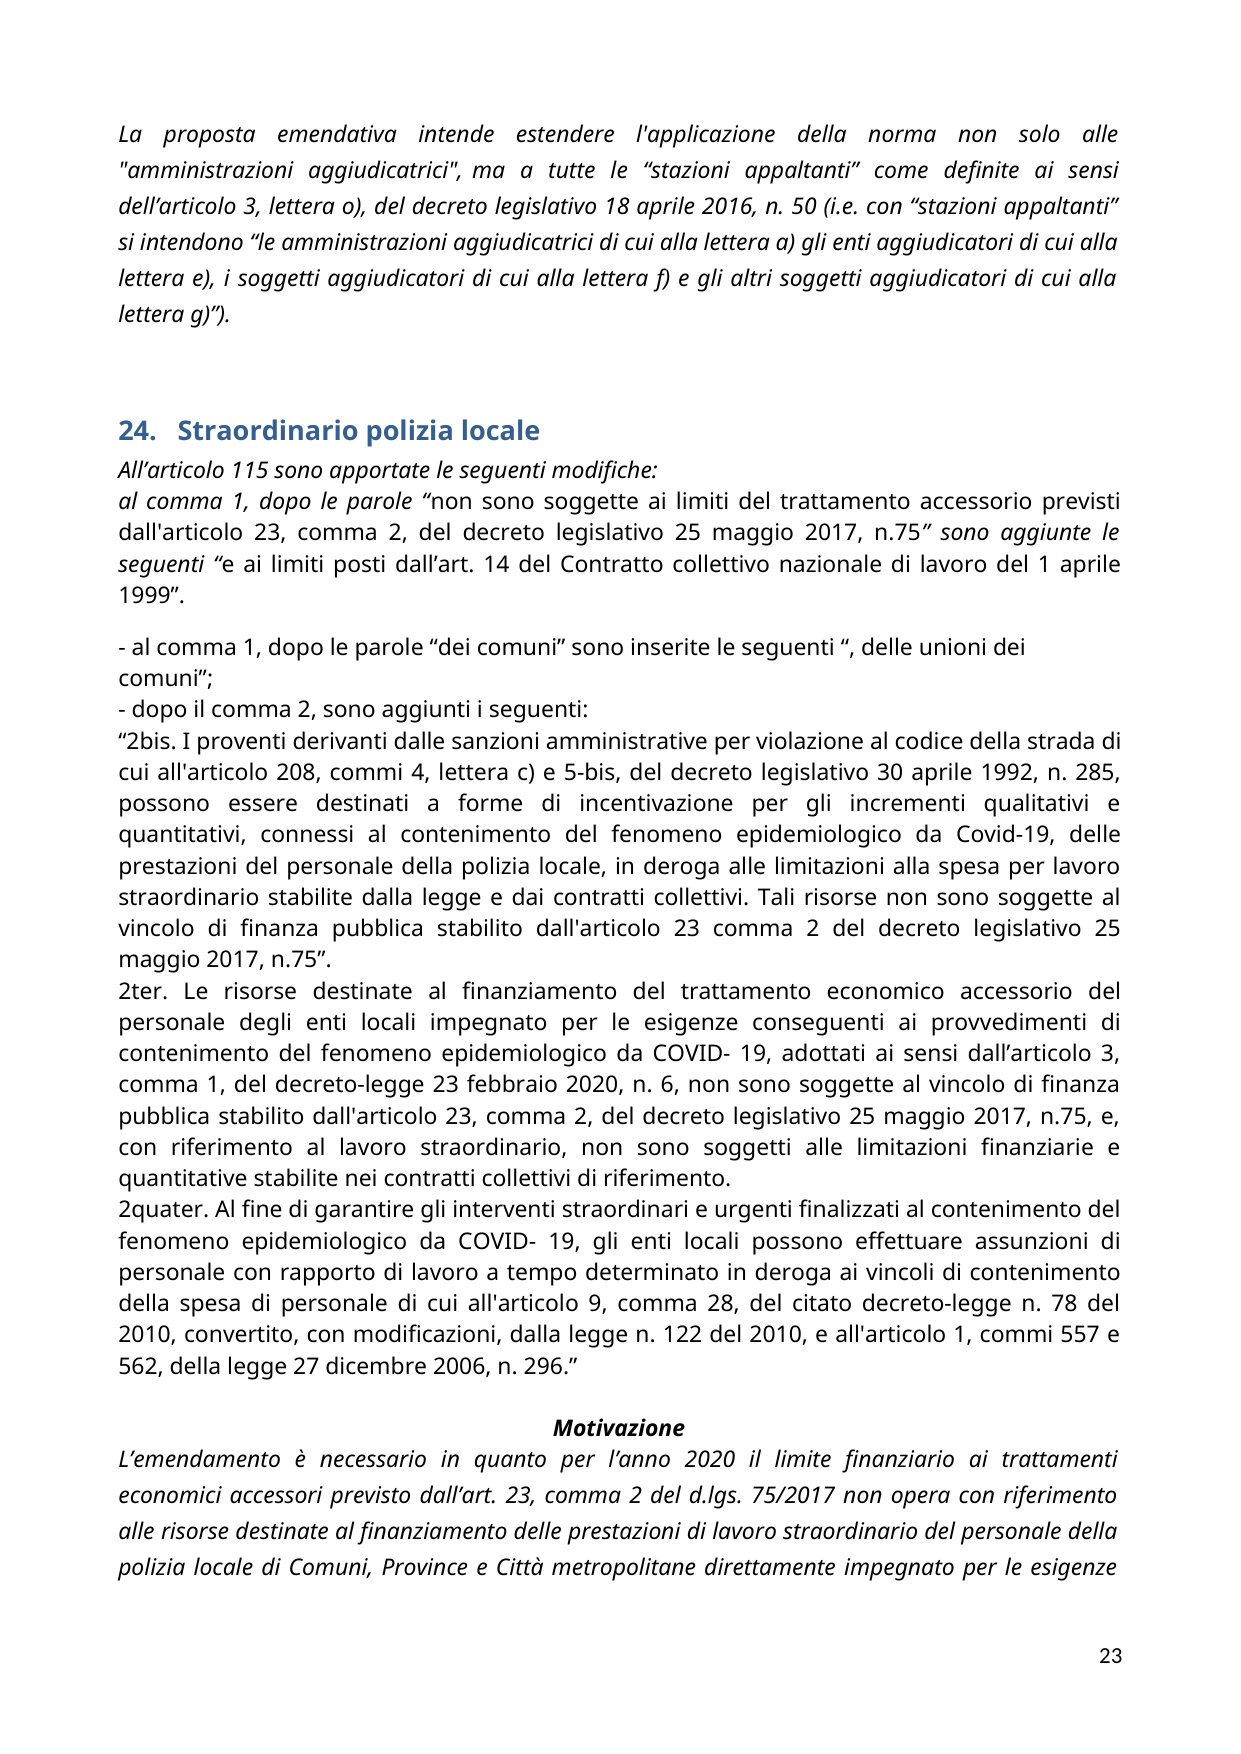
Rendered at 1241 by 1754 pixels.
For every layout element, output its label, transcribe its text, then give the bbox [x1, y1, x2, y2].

text La proposta emendativa intende estendere l'applicazione della norma non solo alle "amministrazioni aggiudicatrici", ma a tutte le “stazioni appaltanti” come definite ai sensi dell’articolo 3, lettera o), del decreto legislativo 18 aprile 2016, n. 50 (i.e. con “stazioni appaltanti” si intendono “le amministrazioni aggiudicatrici di cui alla lettera a) gli enti aggiudicatori di cui alla lettera e), i soggetti aggiudicatori di cui alla lettera f) e gli altri soggetti aggiudicatori di cui alla lettera g)”). [118, 118, 1122, 329]
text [118, 1443, 1122, 1582]
text All’articolo 115 sono apportate le seguenti modifiche: [118, 454, 1122, 485]
text Motivazione [118, 1412, 1122, 1443]
text 2ter. Le risorse destinate al finanziamento del trattamento economico accessorio del personale degli enti locali impegnato per le esigenze conseguenti ai provvedimenti di contenimento del fenomeno epidemiologico da COVID- 19, adottati ai sensi dall’articolo 3, comma 1, del decreto-legge 23 febbraio 2020, n. 6, non sono soggette al vincolo di finanza pubblica stabilito dall'articolo 23, comma 2, del decreto legislativo 25 maggio 2017, n.75, e, con riferimento al lavoro straordinario, non sono soggetti alle limitazioni finanziarie e quantitative stabilite nei contratti collettivi di riferimento. [118, 975, 1122, 1193]
text - al comma 1, dopo le parole “dei comuni” sono inserite le seguenti “, delle unioni dei comuni”; [118, 631, 1122, 693]
text - dopo il comma 2, sono aggiunti i seguenti: [118, 693, 1122, 725]
text al comma 1, dopo le parole “non sono soggette ai limiti del trattamento accessorio previsti dall'articolo 23, comma 2, del decreto legislativo 25 maggio 2017, n.75” sono aggiunte le seguenti “e ai limiti posti dall’art. 14 del Contratto collettivo nazionale di lavoro del 1 aprile 1999”. [118, 485, 1122, 610]
subtitle Straordinario polizia locale [118, 411, 1122, 448]
text 2quater. Al fine di garantire gli interventi straordinari e urgenti finalizzati al contenimento del fenomeno epidemiologico da COVID- 19, gli enti locali possono effettuare assunzioni di personale con rapporto di lavoro a tempo determinato in deroga ai vincoli di contenimento della spesa di personale di cui all'articolo 9, comma 28, del citato decreto-legge n. 78 del 2010, convertito, con modificazioni, dalla legge n. 122 del 2010, e all'articolo 1, commi 557 e 562, della legge 27 dicembre 2006, n. 296.” [118, 1193, 1122, 1381]
text “2bis. I proventi derivanti dalle sanzioni amministrative per violazione al codice della strada di cui all'articolo 208, commi 4, lettera c) e 5-bis, del decreto legislativo 30 aprile 1992, n. 285, possono essere destinati a forme di incentivazione per gli incrementi qualitativi e quantitativi, connessi al contenimento del fenomeno epidemiologico da Covid-19, delle prestazioni del personale della polizia locale, in deroga alle limitazioni alla spesa per lavoro straordinario stabilite dalla legge e dai contratti collettivi. Tali risorse non sono soggette al vincolo di finanza pubblica stabilito dall'articolo 23 comma 2 del decreto legislativo 25 maggio 2017, n.75”. [118, 725, 1122, 975]
